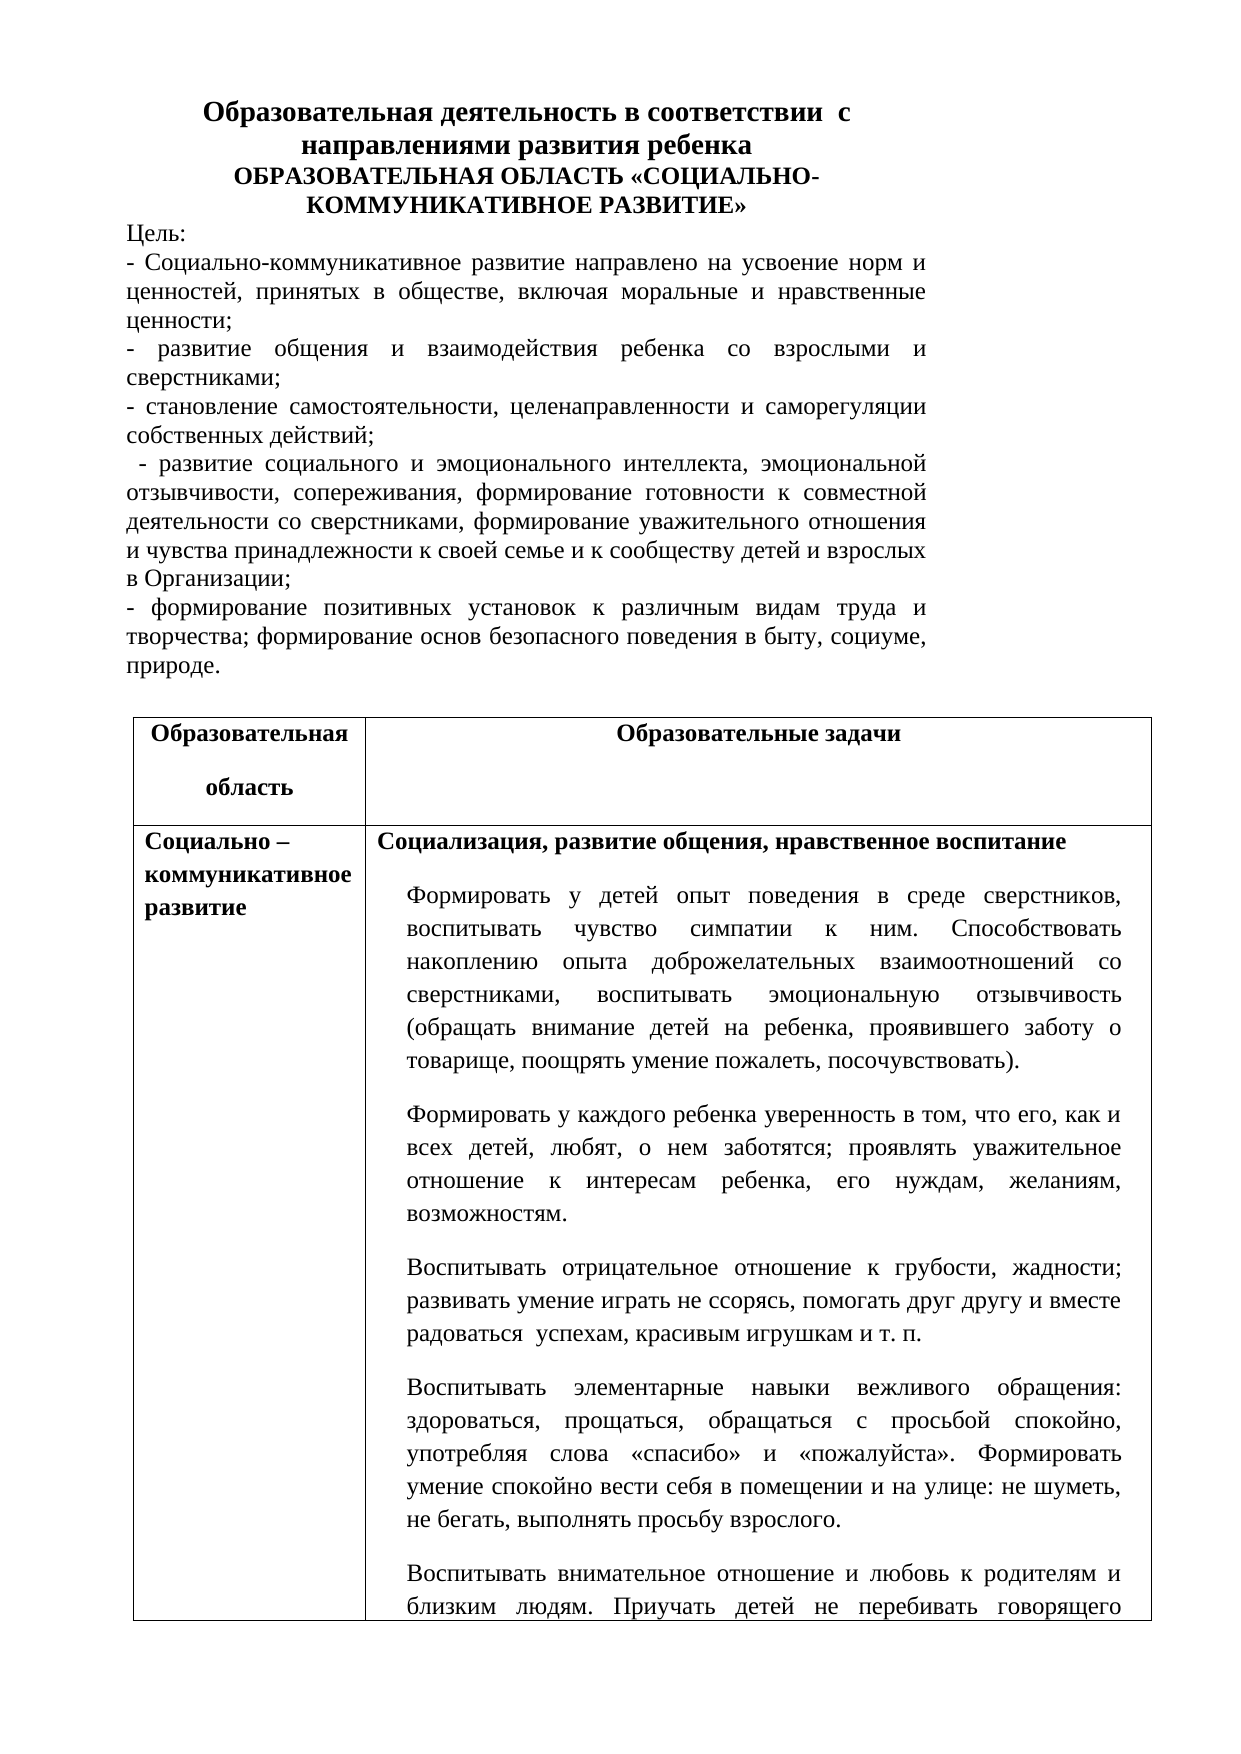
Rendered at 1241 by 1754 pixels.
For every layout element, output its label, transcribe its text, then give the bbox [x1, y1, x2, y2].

list - становление самостоятельности, целенаправленности и саморегуляции собственных действий; [126, 391, 927, 448]
list ОБРАЗОВАТЕЛЬНАЯ ОБЛАСТЬ «СОЦИАЛЬНО-КОММУНИКАТИВНОЕ РАЗВИТИЕ» [126, 161, 927, 218]
table_header Образовательные задачи [366, 718, 1151, 825]
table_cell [134, 826, 365, 1619]
list - развитие общения и взаимодействия ребенка со взрослыми и сверстниками; [126, 333, 927, 391]
list Образовательная деятельность в соответствии с направлениями развития ребенка [126, 94, 927, 161]
table_header Образовательная область [134, 718, 365, 825]
list - Социально-коммуникативное развитие направлено на усвоение норм и ценностей, принятых в обществе, включая моральные и нравственные ценности; [126, 247, 927, 333]
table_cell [366, 826, 1151, 1619]
list Цель: [126, 218, 927, 247]
list - развитие социального и эмоционального интеллекта, эмоциональной отзывчивости, сопереживания, формирование готовности к совместной деятельности со сверстниками, формирование уважительного отношения и чувства принадлежности к своей семье и к сообществу детей и взрослых в Организации; [126, 448, 927, 592]
list - формирование позитивных установок к различным видам труда и творчества; формирование основ безопасного поведения в быту, социуме, природе. [126, 592, 927, 678]
